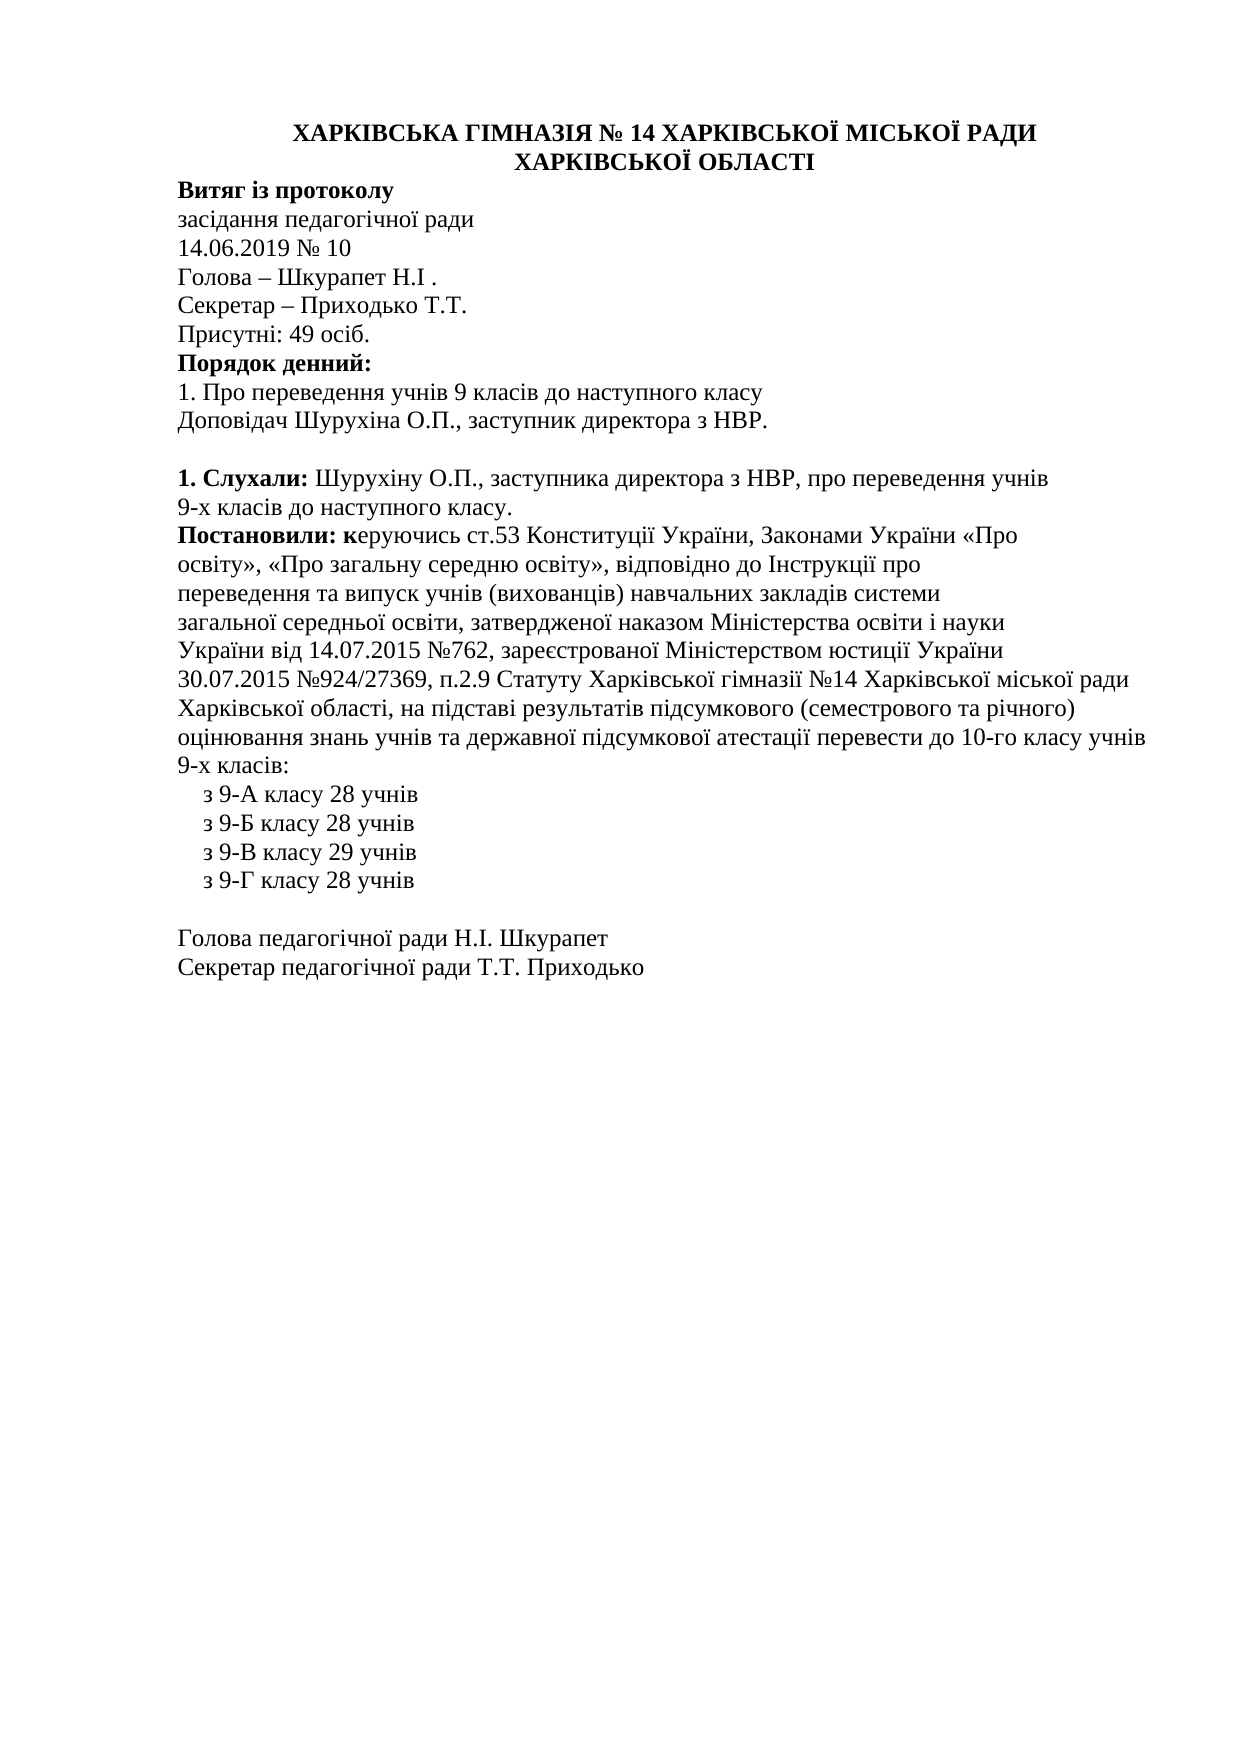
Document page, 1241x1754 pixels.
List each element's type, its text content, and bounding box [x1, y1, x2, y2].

text  з 9-В класу 29 учнів [177, 837, 1152, 866]
text ХАРКІВСЬКОЇ ОБЛАСТІ [177, 147, 1152, 176]
text Секретар педагогічної ради Т.Т. Приходько [177, 952, 1152, 981]
text ХАРКІВСЬКА ГІМНАЗІЯ № 14 ХАРКІВСЬКОЇ МІСЬКОЇ РАДИ [177, 118, 1152, 147]
text Порядок денний: [177, 348, 1152, 377]
text  з 9-Б класу 28 учнів [177, 808, 1152, 837]
text Голова педагогічної ради Н.І. Шкурапет [177, 923, 1152, 952]
text Голова – Шкурапет Н.І . [177, 262, 1152, 291]
text Секретар – Приходько Т.Т. [177, 291, 1152, 319]
text Доповідач Шурухіна О.П., заступник директора з НВР. [177, 406, 1152, 434]
text освіту», «Про загальну середню освіту», відповідно до Інструкції про [177, 549, 1152, 578]
text 1. Про переведення учнів 9 класів до наступного класу [177, 377, 1152, 406]
text  з 9-А класу 28 учнів [177, 779, 1152, 808]
text Витяг із протоколу [177, 176, 1152, 204]
text 1. Слухали: Шурухіну О.П., заступника директора з НВР, про переведення учнів [177, 463, 1152, 492]
text Постановили: керуючись ст.53 Конституції України, Законами України «Про [177, 521, 1152, 549]
text переведення та випуск учнів (вихованців) навчальних закладів системи [177, 578, 1152, 607]
text 14.06.2019 № 10 [177, 233, 1152, 262]
text Присутні: 49 осіб. [177, 319, 1152, 348]
text загальної середньої освіти, затвердженої наказом Міністерства освіти і науки [177, 607, 1152, 636]
text 9-х класів до наступного класу. [177, 492, 1152, 521]
text  з 9-Г класу 28 учнів [177, 866, 1152, 894]
text 30.07.2015 №924/27369, п.2.9 Статуту Харківської гімназії №14 Харківської міської ради Харківської області, на підставі результатів підсумкового (семестрового та річного) оцінювання знань учнів та державної підсумкової атестації перевести до 10-го класу учнів 9-х класів: [177, 664, 1152, 779]
text засідання педагогічної ради [177, 204, 1152, 233]
text України від 14.07.2015 №762, зареєстрованої Міністерством юстиції України [177, 636, 1152, 664]
